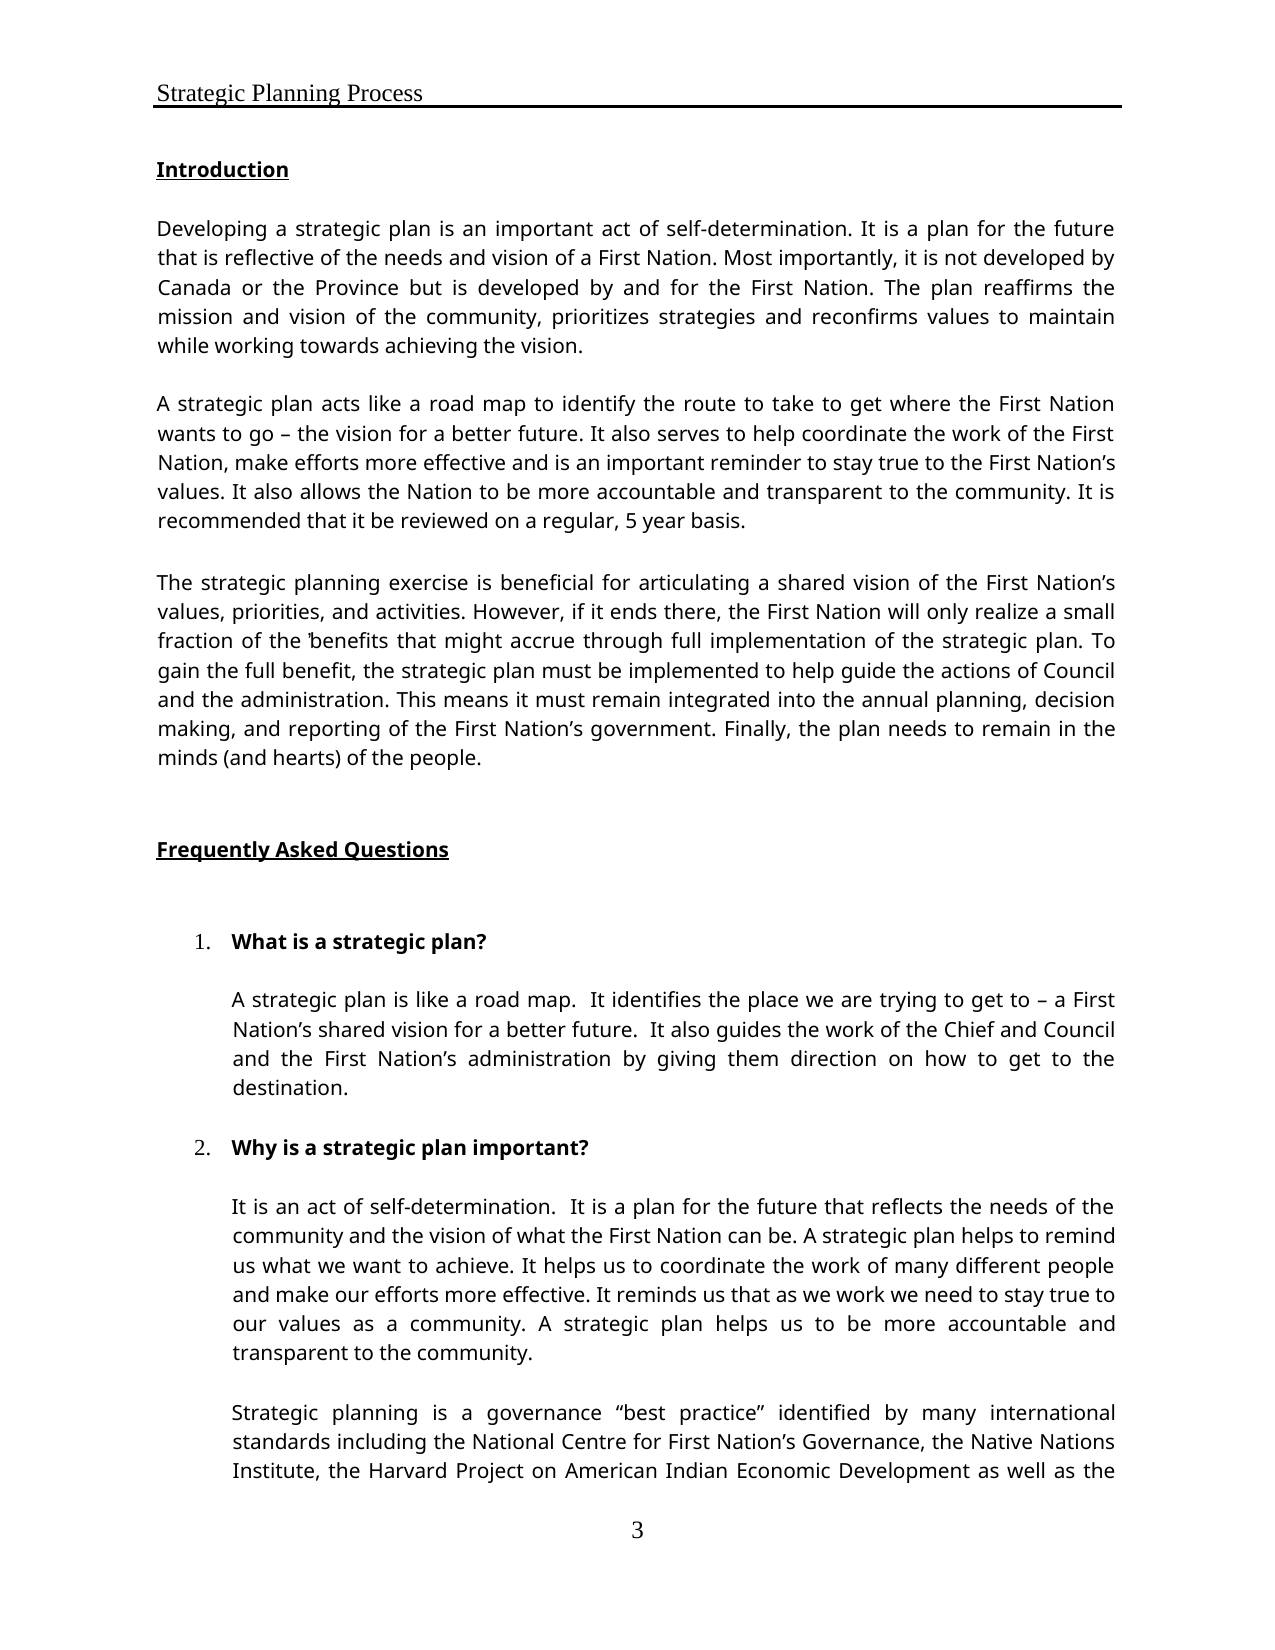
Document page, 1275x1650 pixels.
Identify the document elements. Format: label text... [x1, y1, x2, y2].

subtitle Frequently Asked Questions [156, 835, 1118, 863]
list Why is a strategic plan important? [194, 1133, 1117, 1162]
list What is a strategic plan? [194, 927, 1117, 955]
subtitle Introduction [156, 155, 1118, 183]
text A strategic plan is like a road map. It identifies the place we are trying to get to – a First Nation’s shared vision for a better future. It also guides the work of the Chief and Council and the First Nation’s administration by giving them direction on how to get to the destination. [231, 986, 1117, 1102]
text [231, 1398, 1117, 1485]
text The strategic planning exercise is beneficial for articulating a shared vision of the First Nation’s values, priorities, and activities. However, if it ends there, the First Nation will only realize a small fraction of the ̕benefits that might accrue through full implementation of the strategic plan. To gain the full benefit, the strategic plan must be implemented to help guide the actions of Council and the administration. This means it must remain integrated into the annual planning, decision making, and reporting of the First Nation’s government. Finally, the plan needs to remain in the minds (and hearts) of the people. [156, 568, 1117, 772]
text A strategic plan acts like a road map to identify the route to take to get where the First Nation wants to go – the vision for a better future. It also serves to help coordinate the work of the First Nation, make efforts more effective and is an important reminder to stay true to the First Nation’s values. It also allows the Nation to be more accountable and transparent to the community. It is recommended that it be reviewed on a regular, 5 year basis. [156, 389, 1117, 535]
text Developing a strategic plan is an important act of self-determination. It is a plan for the future that is reflective of the needs and vision of a First Nation. Most importantly, it is not developed by Canada or the Province but is developed by and for the First Nation. The plan reaffirms the mission and vision of the community, prioritizes strategies and reconfirms values to maintain while working towards achieving the vision. [156, 214, 1117, 359]
text It is an act of self-determination. It is a plan for the future that reflects the needs of the community and the vision of what the First Nation can be. A strategic plan helps to remind us what we want to achieve. It helps us to coordinate the work of many different people and make our efforts more effective. It reminds us that as we work we need to stay true to our values as a community. A strategic plan helps us to be more accountable and transparent to the community. [231, 1192, 1117, 1367]
